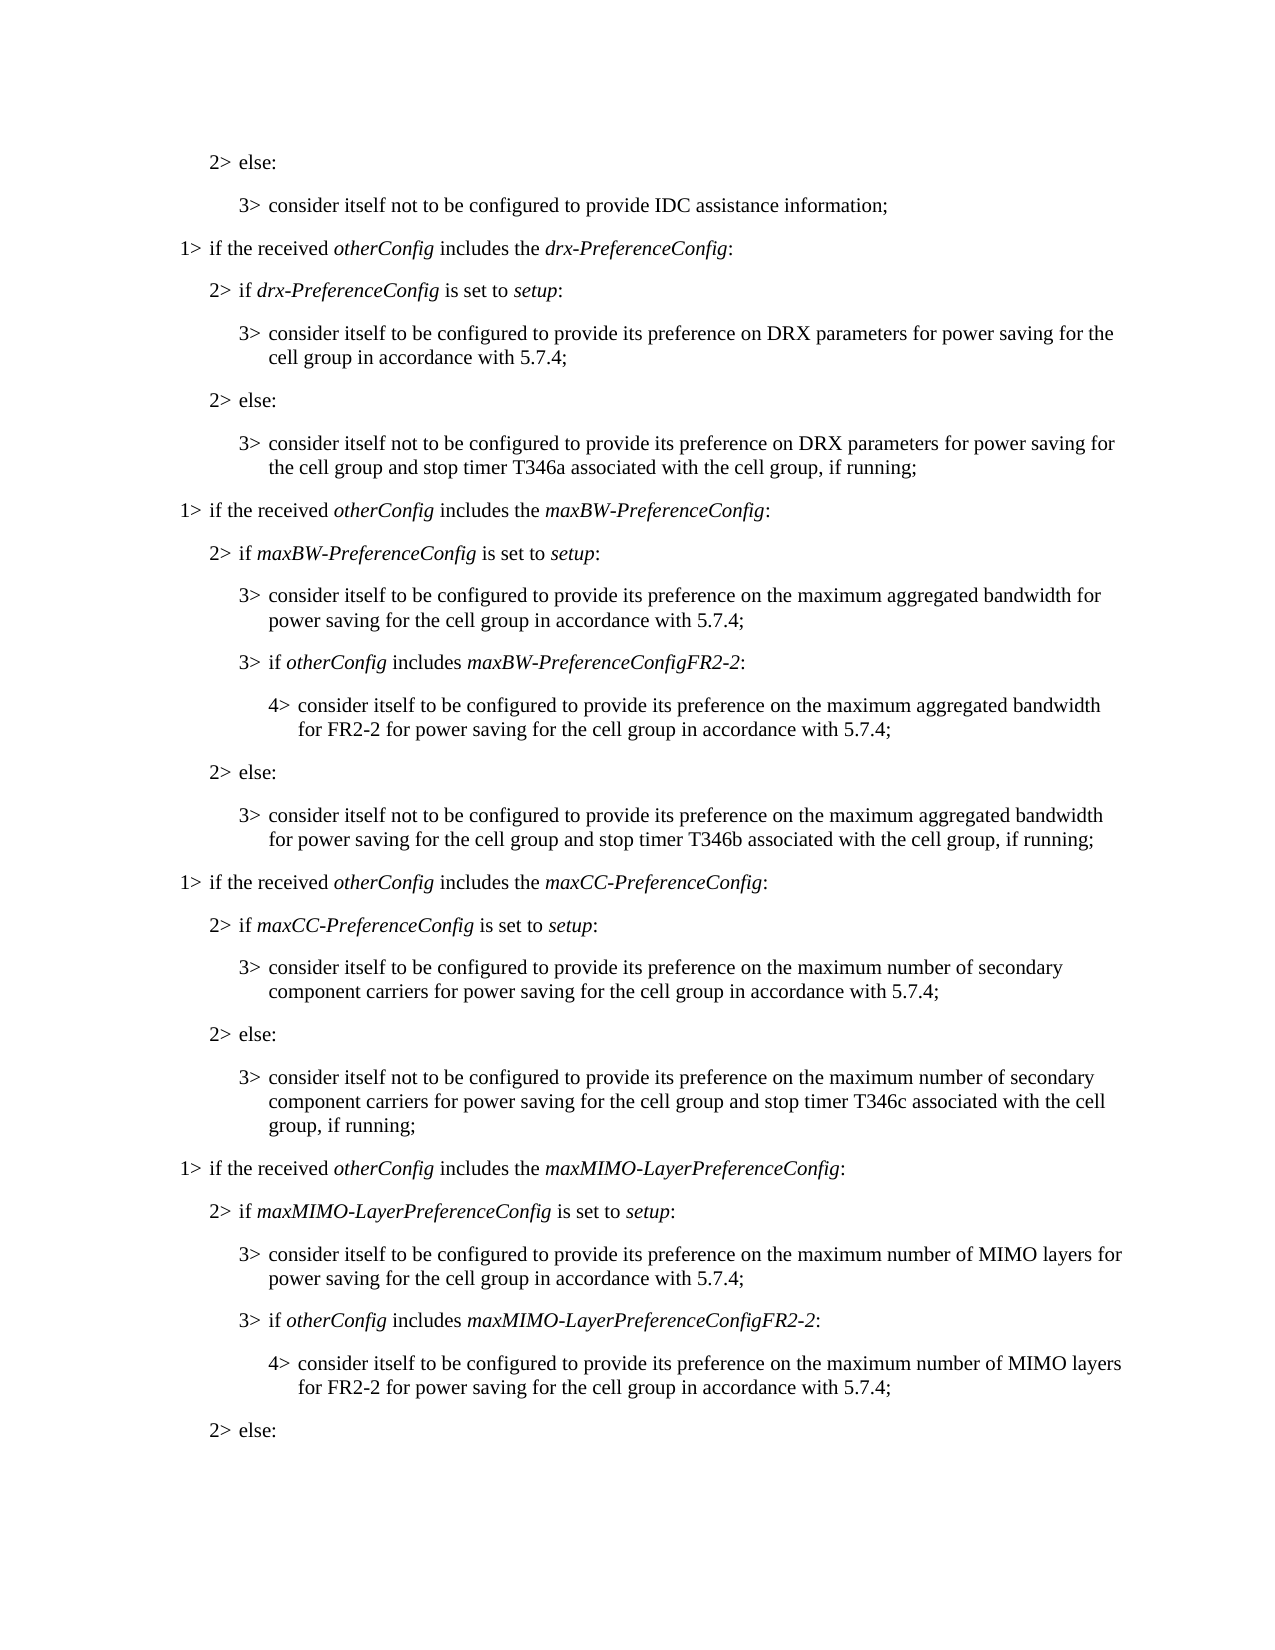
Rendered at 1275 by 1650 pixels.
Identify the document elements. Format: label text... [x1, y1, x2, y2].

text 2> else: [209, 150, 1125, 174]
text 2> else: [209, 760, 1125, 784]
text 3> consider itself not to be configured to provide IDC assistance information; [239, 193, 1125, 217]
text 3> if otherConfig includes maxMIMO-LayerPreferenceConfigFR2-2: [239, 1308, 1125, 1332]
text 4> consider itself to be configured to provide its preference on the maximum aggregated bandwidth for FR2-2 for power saving for the cell group in accordance with 5.7.4; [268, 693, 1125, 741]
text 3> consider itself not to be configured to provide its preference on DRX parameters for power saving for the cell group and stop timer T346a associated with the cell group, if running; [239, 431, 1125, 479]
text 2> else: [209, 388, 1125, 412]
text 3> if otherConfig includes maxBW-PreferenceConfigFR2-2: [239, 650, 1125, 674]
text 3> consider itself not to be configured to provide its preference on the maximum aggregated bandwidth for power saving for the cell group and stop timer T346b associated with the cell group, if running; [239, 803, 1125, 851]
text 1> if the received otherConfig includes the drx-PreferenceConfig: [179, 236, 1125, 260]
text 2> else: [209, 1022, 1125, 1046]
text 3> consider itself not to be configured to provide its preference on the maximum number of secondary component carriers for power saving for the cell group and stop timer T346c associated with the cell group, if running; [239, 1065, 1125, 1137]
text 4> consider itself to be configured to provide its preference on the maximum number of MIMO layers for FR2-2 for power saving for the cell group in accordance with 5.7.4; [268, 1351, 1125, 1399]
text 1> if the received otherConfig includes the maxMIMO-LayerPreferenceConfig: [179, 1156, 1125, 1180]
text 2> if maxBW-PreferenceConfig is set to setup: [209, 541, 1125, 565]
text 3> consider itself to be configured to provide its preference on the maximum number of secondary component carriers for power saving for the cell group in accordance with 5.7.4; [239, 955, 1125, 1003]
text 3> consider itself to be configured to provide its preference on the maximum aggregated bandwidth for power saving for the cell group in accordance with 5.7.4; [239, 583, 1125, 632]
text 2> else: [209, 1418, 1125, 1442]
text 1> if the received otherConfig includes the maxBW-PreferenceConfig: [179, 498, 1125, 522]
text 1> if the received otherConfig includes the maxCC-PreferenceConfig: [179, 870, 1125, 894]
text 2> if maxMIMO-LayerPreferenceConfig is set to setup: [209, 1199, 1125, 1223]
text 3> consider itself to be configured to provide its preference on DRX parameters for power saving for the cell group in accordance with 5.7.4; [239, 321, 1125, 369]
text 2> if maxCC-PreferenceConfig is set to setup: [209, 912, 1125, 937]
text 2> if drx-PreferenceConfig is set to setup: [209, 278, 1125, 302]
text 3> consider itself to be configured to provide its preference on the maximum number of MIMO layers for power saving for the cell group in accordance with 5.7.4; [239, 1242, 1125, 1290]
